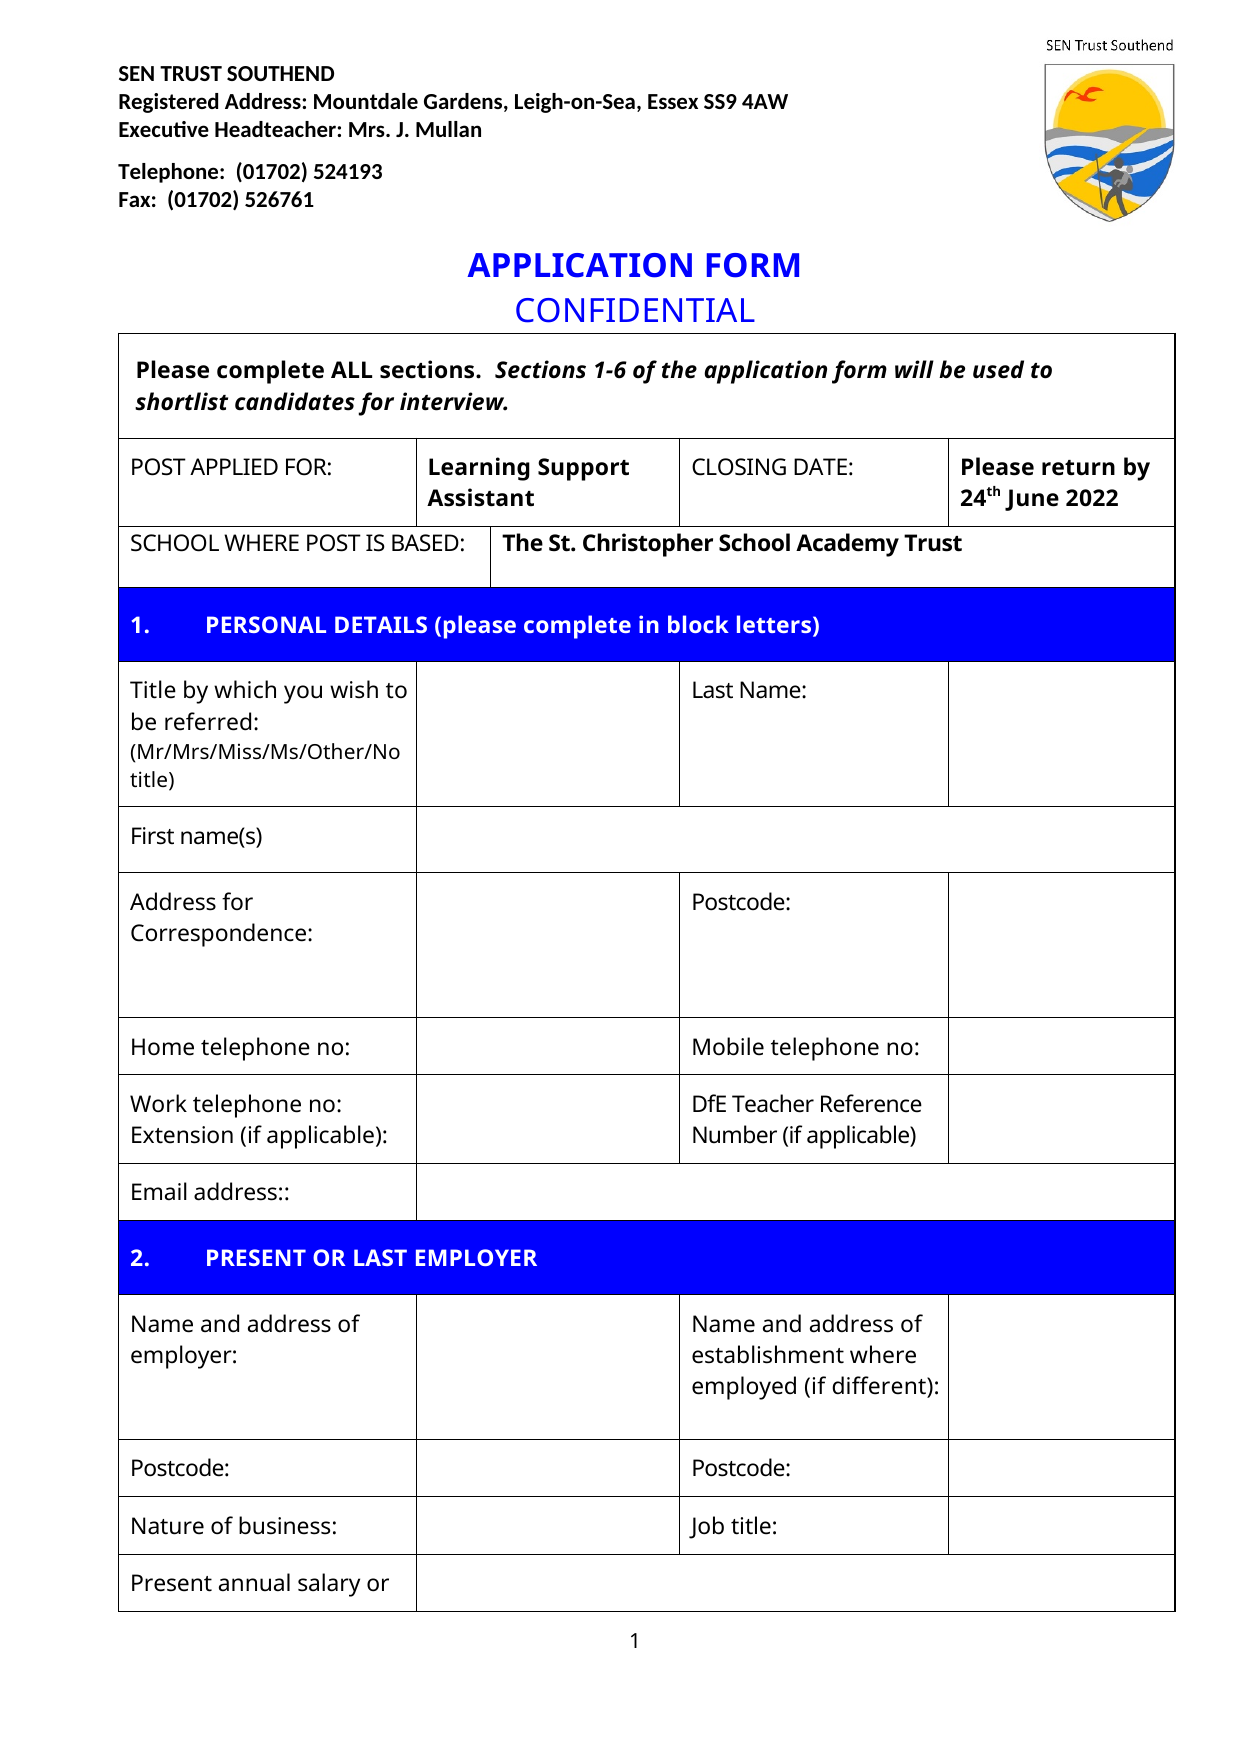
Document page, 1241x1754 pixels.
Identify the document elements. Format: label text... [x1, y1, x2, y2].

table_cell 1. PERSONAL DETAILS (please complete in block letters) [119, 588, 1174, 661]
table_cell [417, 1555, 1174, 1611]
table_cell [417, 1075, 679, 1163]
table_cell Work telephone no: Extension (if applicable): [119, 1075, 416, 1163]
table_cell [949, 1440, 1174, 1496]
table_cell 2. PRESENT OR LAST EMPLOYER [119, 1221, 1174, 1294]
table_cell [417, 1497, 679, 1553]
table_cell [119, 1555, 416, 1611]
table_cell Mobile telephone no: [680, 1018, 948, 1074]
table_cell [417, 1440, 679, 1496]
table_header Please complete ALL sections. Sections 1-6 of the application form will be used to shortlist candidates for interview. [119, 334, 1174, 438]
table_cell POST APPLIED FOR: [119, 439, 416, 526]
picture [1039, 37, 1180, 230]
table_cell [949, 1497, 1174, 1553]
text CONFIDENTIAL [118, 287, 1151, 332]
text APPLICATION FORM [118, 242, 1151, 287]
table_cell Name and address of employer: [119, 1295, 416, 1439]
text Fax: (01702) 526761 [118, 186, 1151, 213]
table_cell Please return by 24th June 2022 [949, 439, 1174, 526]
table_cell [417, 1295, 679, 1439]
table_cell First name(s) [119, 807, 416, 872]
table_cell [417, 873, 679, 1017]
text Telephone: (01702) 524193 [118, 157, 1151, 186]
table_cell [417, 1018, 679, 1074]
table_cell CLOSING DATE: [680, 439, 948, 526]
table_cell Postcode: [680, 1440, 948, 1496]
table_cell DfE Teacher Reference Number (if applicable) [680, 1075, 948, 1163]
table_cell [417, 1164, 1174, 1220]
table_cell Learning Support Assistant [417, 439, 679, 526]
table_cell Job title: [680, 1497, 948, 1553]
table_cell Postcode: [119, 1440, 416, 1496]
table_cell Postcode: [680, 873, 948, 1017]
text SEN TRUST SOUTHEND [118, 59, 1151, 87]
text Registered Address: Mountdale Gardens, Leigh-on-Sea, Essex SS9 4AW [118, 87, 1151, 115]
table_cell Home telephone no: [119, 1018, 416, 1074]
table_cell Title by which you wish to be referred: (Mr/Mrs/Miss/Ms/Other/No title) [119, 662, 416, 806]
table_cell [949, 1075, 1174, 1163]
table_cell Address for Correspondence: [119, 873, 416, 1017]
table_cell Last Name: [680, 662, 948, 806]
table_cell [949, 873, 1174, 1017]
table_cell Name and address of establishment where employed (if different): [680, 1295, 948, 1439]
table_cell The St. Christopher School Academy Trust [491, 527, 1174, 587]
table_cell Nature of business: [119, 1497, 416, 1553]
table_cell [949, 662, 1174, 806]
table_cell [949, 1018, 1174, 1074]
table_cell [417, 807, 1174, 872]
text Executive Headteacher: Mrs. J. Mullan [118, 115, 1151, 143]
table_cell [417, 662, 679, 806]
table_cell Email address:: [119, 1164, 416, 1220]
table_cell [949, 1295, 1174, 1439]
table_cell SCHOOL WHERE POST IS BASED: [119, 527, 490, 587]
